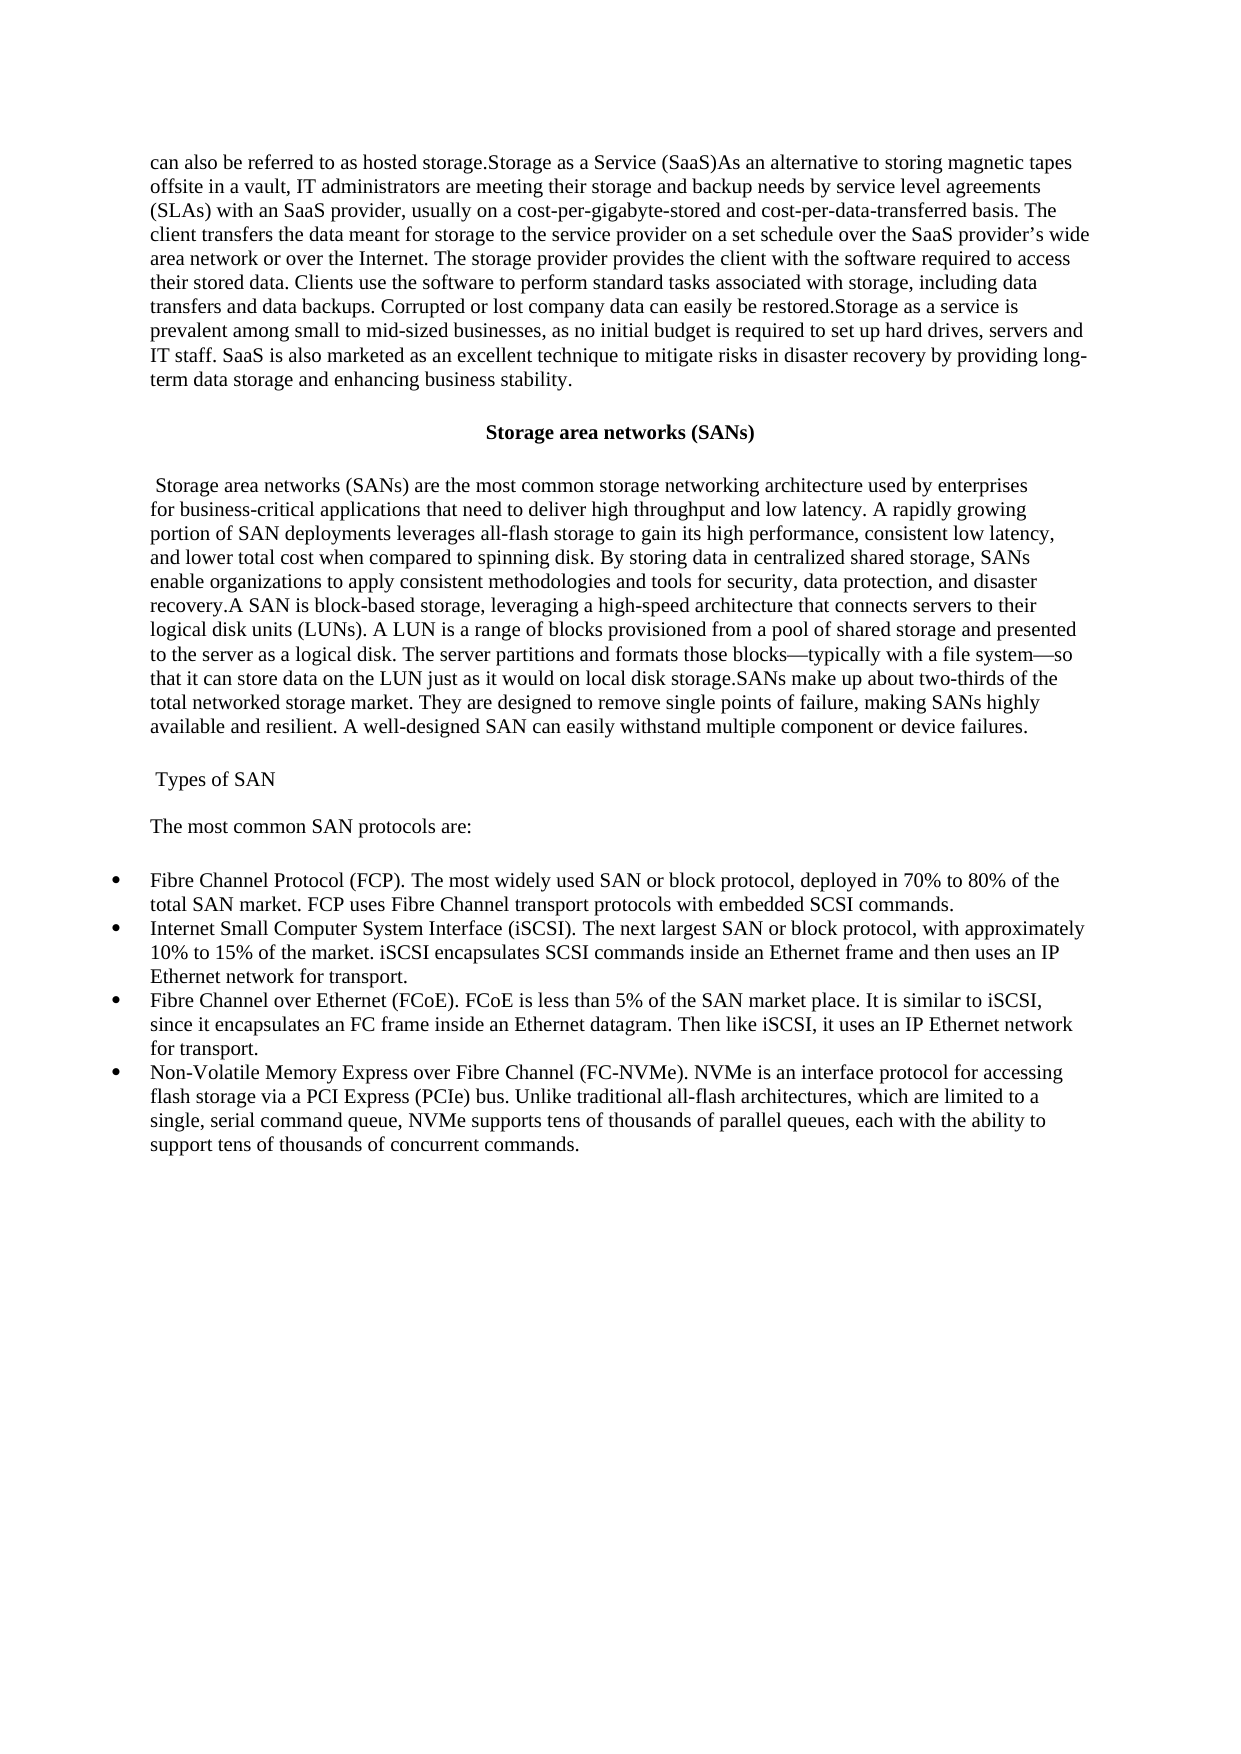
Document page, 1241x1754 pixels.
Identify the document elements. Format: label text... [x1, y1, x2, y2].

text Storage area networks (SANs) [150, 420, 1090, 444]
text Storage area networks (SANs) are the most common storage networking architecture used by enterprises for business-critical applications that need to deliver high throughput and low latency. A rapidly growing portion of SAN deployments leverages all-flash storage to gain its high performance, consistent low latency, and lower total cost when compared to spinning disk. By storing data in centralized shared storage, SANs enable organizations to apply consistent methodologies and tools for security, data protection, and disaster recovery.A SAN is block-based storage, leveraging a high-speed architecture that connects servers to their logical disk units (LUNs). A LUN is a range of blocks provisioned from a pool of shared storage and presented to the server as a logical disk. The server partitions and formats those blocks—typically with a file system—so that it can store data on the LUN just as it would on local disk storage.SANs make up about two-thirds of the total networked storage market. They are designed to remove single points of failure, making SANs highly available and resilient. A well-designed SAN can easily withstand multiple component or device failures. [150, 473, 1090, 738]
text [150, 150, 1090, 391]
list Fibre Channel Protocol (FCP). The most widely used SAN or block protocol, deployed in 70% to 80% of the total SAN market. FCP uses Fibre Channel transport protocols with embedded SCSI commands. [112, 867, 1090, 916]
list Non-Volatile Memory Express over Fibre Channel (FC-NVMe). NVMe is an interface protocol for accessing flash storage via a PCI Express (PCIe) bus. Unlike traditional all-flash architectures, which are limited to a single, serial command queue, NVMe supports tens of thousands of parallel queues, each with the ability to support tens of thousands of concurrent commands. [112, 1060, 1090, 1156]
list Fibre Channel over Ethernet (FCoE). FCoE is less than 5% of the SAN market place. It is similar to iSCSI, since it encapsulates an FC frame inside an Ethernet datagram. Then like iSCSI, it uses an IP Ethernet network for transport. [112, 988, 1090, 1060]
text The most common SAN protocols are: [150, 814, 1090, 838]
list Internet Small Computer System Interface (iSCSI). The next largest SAN or block protocol, with approximately 10% to 15% of the market. iSCSI encapsulates SCSI commands inside an Ethernet frame and then uses an IP Ethernet network for transport. [112, 916, 1090, 988]
text Types of SAN [150, 767, 1090, 791]
